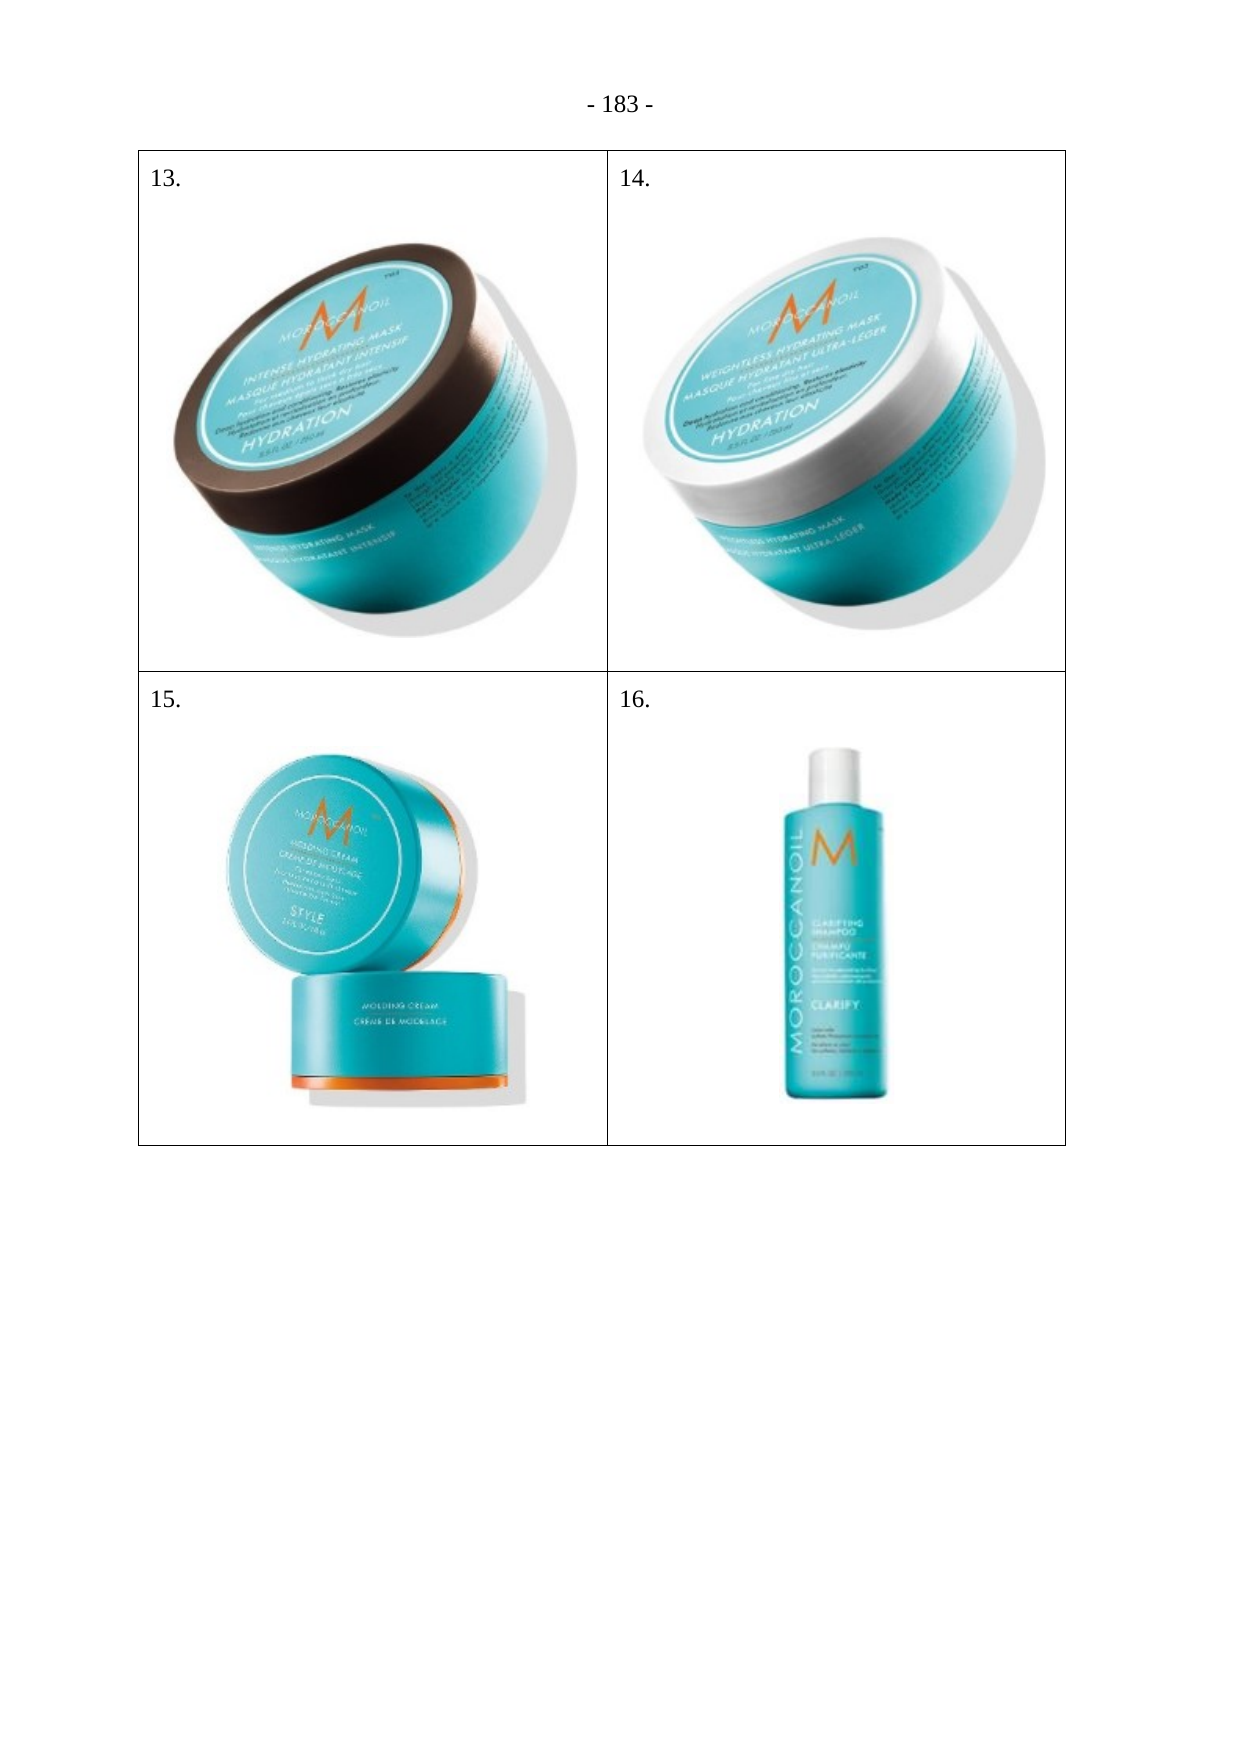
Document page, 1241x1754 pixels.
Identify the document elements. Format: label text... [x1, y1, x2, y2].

table_cell 14. [608, 151, 1065, 671]
table_cell 16. [608, 672, 1065, 1145]
table_cell 13. [139, 151, 607, 671]
picture [217, 746, 530, 1112]
table_cell 15. [139, 672, 607, 1145]
picture [627, 225, 1047, 638]
picture [166, 225, 581, 638]
picture [779, 746, 895, 1104]
